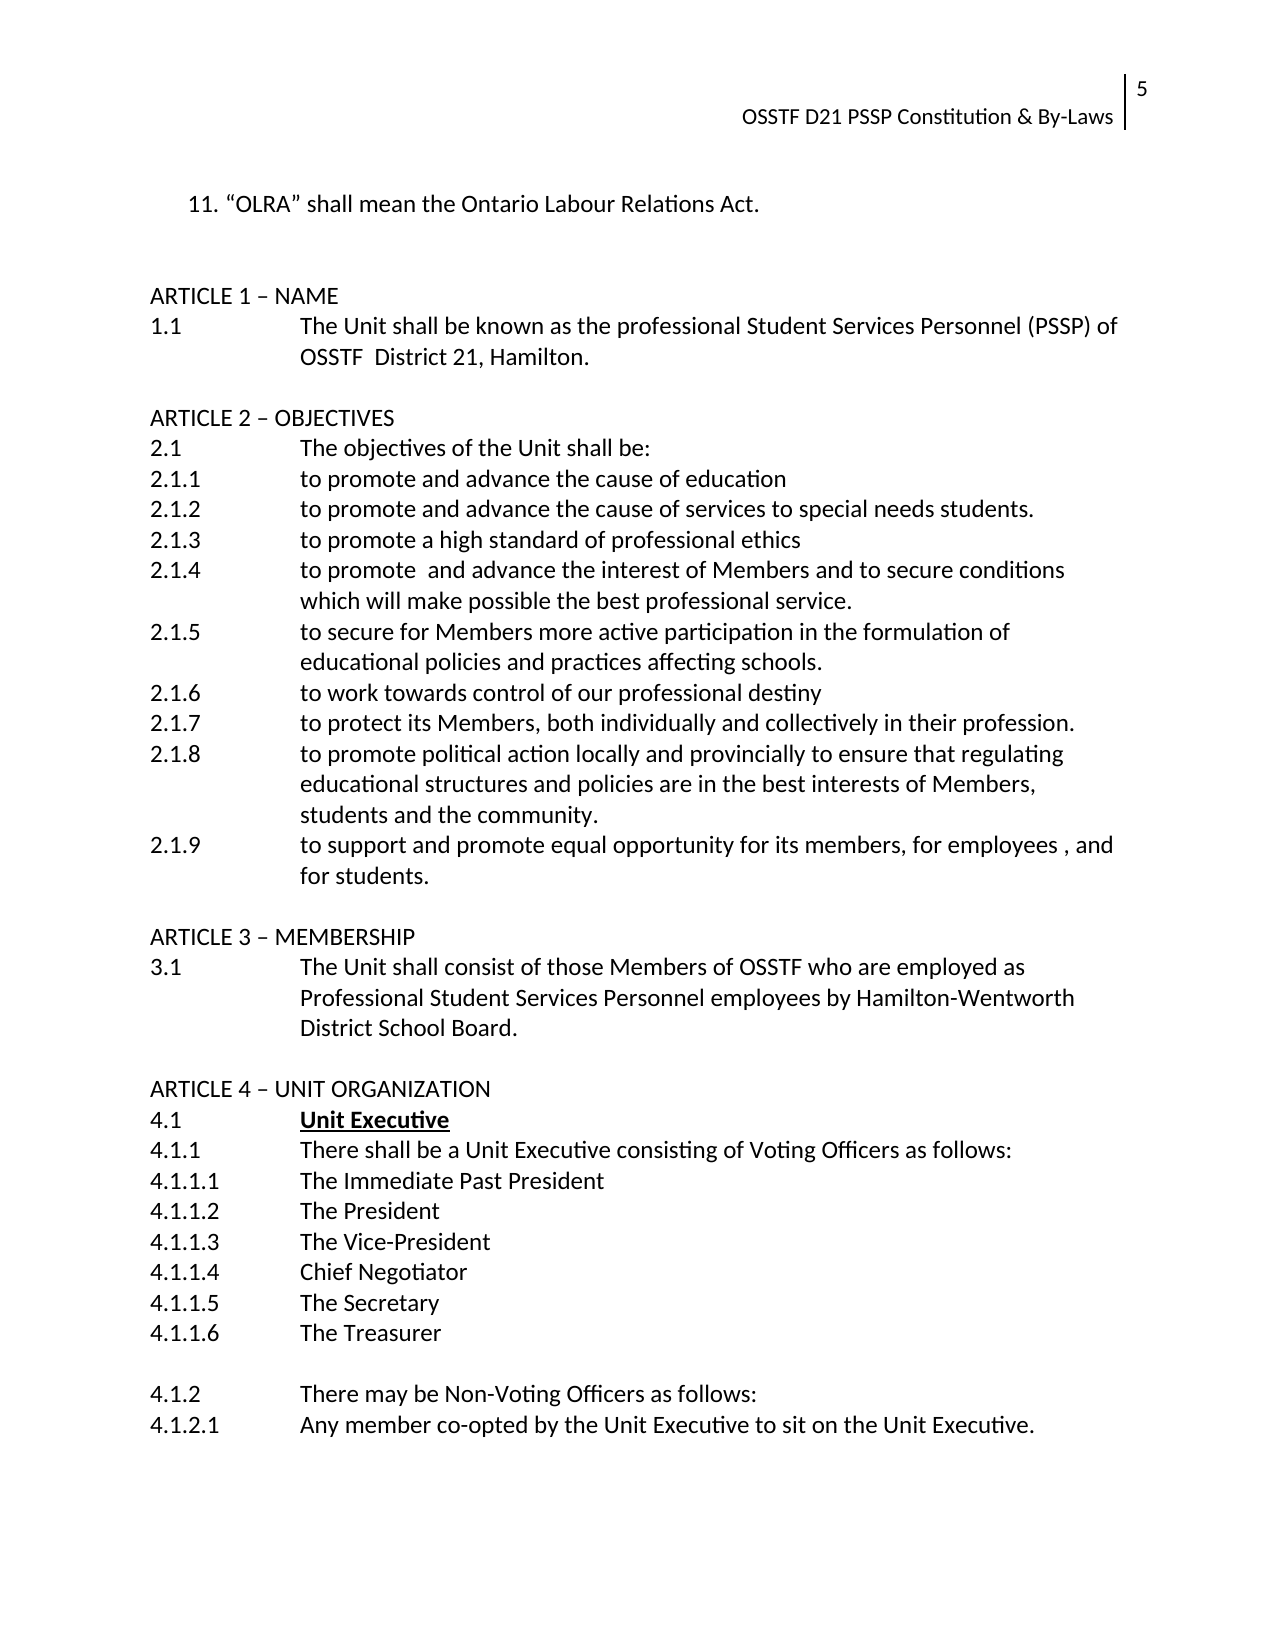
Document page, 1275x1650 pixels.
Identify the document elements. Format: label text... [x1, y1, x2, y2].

text 2.1.5 to secure for Members more active participation in the formulation of educational policies and practices affecting schools. [150, 616, 1125, 677]
text 4.1.1.3 The Vice-President [150, 1226, 1125, 1257]
text 4.1.1.4 Chief Negotiator [150, 1257, 1125, 1287]
text ARTICLE 3 – MEMBERSHIP [150, 921, 1125, 951]
text 2.1.9 to support and promote equal opportunity for its members, for employees , and for students. [150, 829, 1125, 890]
text 2.1.4 to promote and advance the interest of Members and to secure conditions which will make possible the best professional service. [150, 554, 1125, 616]
text 4.1.1.2 The President [150, 1196, 1125, 1226]
text 4.1.1 There shall be a Unit Executive consisting of Voting Officers as follows: [150, 1134, 1125, 1165]
text 4.1 Unit Executive [150, 1104, 1125, 1134]
text 4.1.2.1 Any member co-opted by the Unit Executive to sit on the Unit Executive. [150, 1409, 1125, 1440]
text 4.1.2 There may be Non-Voting Officers as follows: [150, 1379, 1125, 1409]
text 2.1.1 to promote and advance the cause of education [150, 463, 1125, 493]
text 2.1.2 to promote and advance the cause of services to special needs students. [150, 493, 1125, 524]
text ARTICLE 4 – UNIT ORGANIZATION [150, 1073, 1125, 1104]
text 4.1.1.1 The Immediate Past President [150, 1165, 1125, 1196]
text ARTICLE 2 – OBJECTIVES [150, 402, 1125, 432]
text 3.1 The Unit shall consist of those Members of OSSTF who are employed as Professional Student Services Personnel employees by Hamilton-Wentworth District School Board. [150, 951, 1125, 1043]
text 2.1.6 to work towards control of our professional destiny [150, 677, 1125, 707]
text ARTICLE 1 – NAME [150, 280, 1125, 310]
text 2.1 The objectives of the Unit shall be: [150, 432, 1125, 463]
text 2.1.8 to promote political action locally and provincially to ensure that regulating educational structures and policies are in the best interests of Members, students and the community. [150, 738, 1125, 829]
text 2.1.7 to protect its Members, both individually and collectively in their profession. [150, 707, 1125, 738]
text 4.1.1.5 The Secretary [150, 1287, 1125, 1318]
text 1.1 The Unit shall be known as the professional Student Services Personnel (PSSP) of OSSTF District 21, Hamilton. [150, 310, 1125, 371]
text 2.1.3 to promote a high standard of professional ethics [150, 524, 1125, 554]
list “OLRA” shall mean the Ontario Labour Relations Act. [187, 188, 1125, 219]
text 4.1.1.6 The Treasurer [150, 1318, 1125, 1348]
